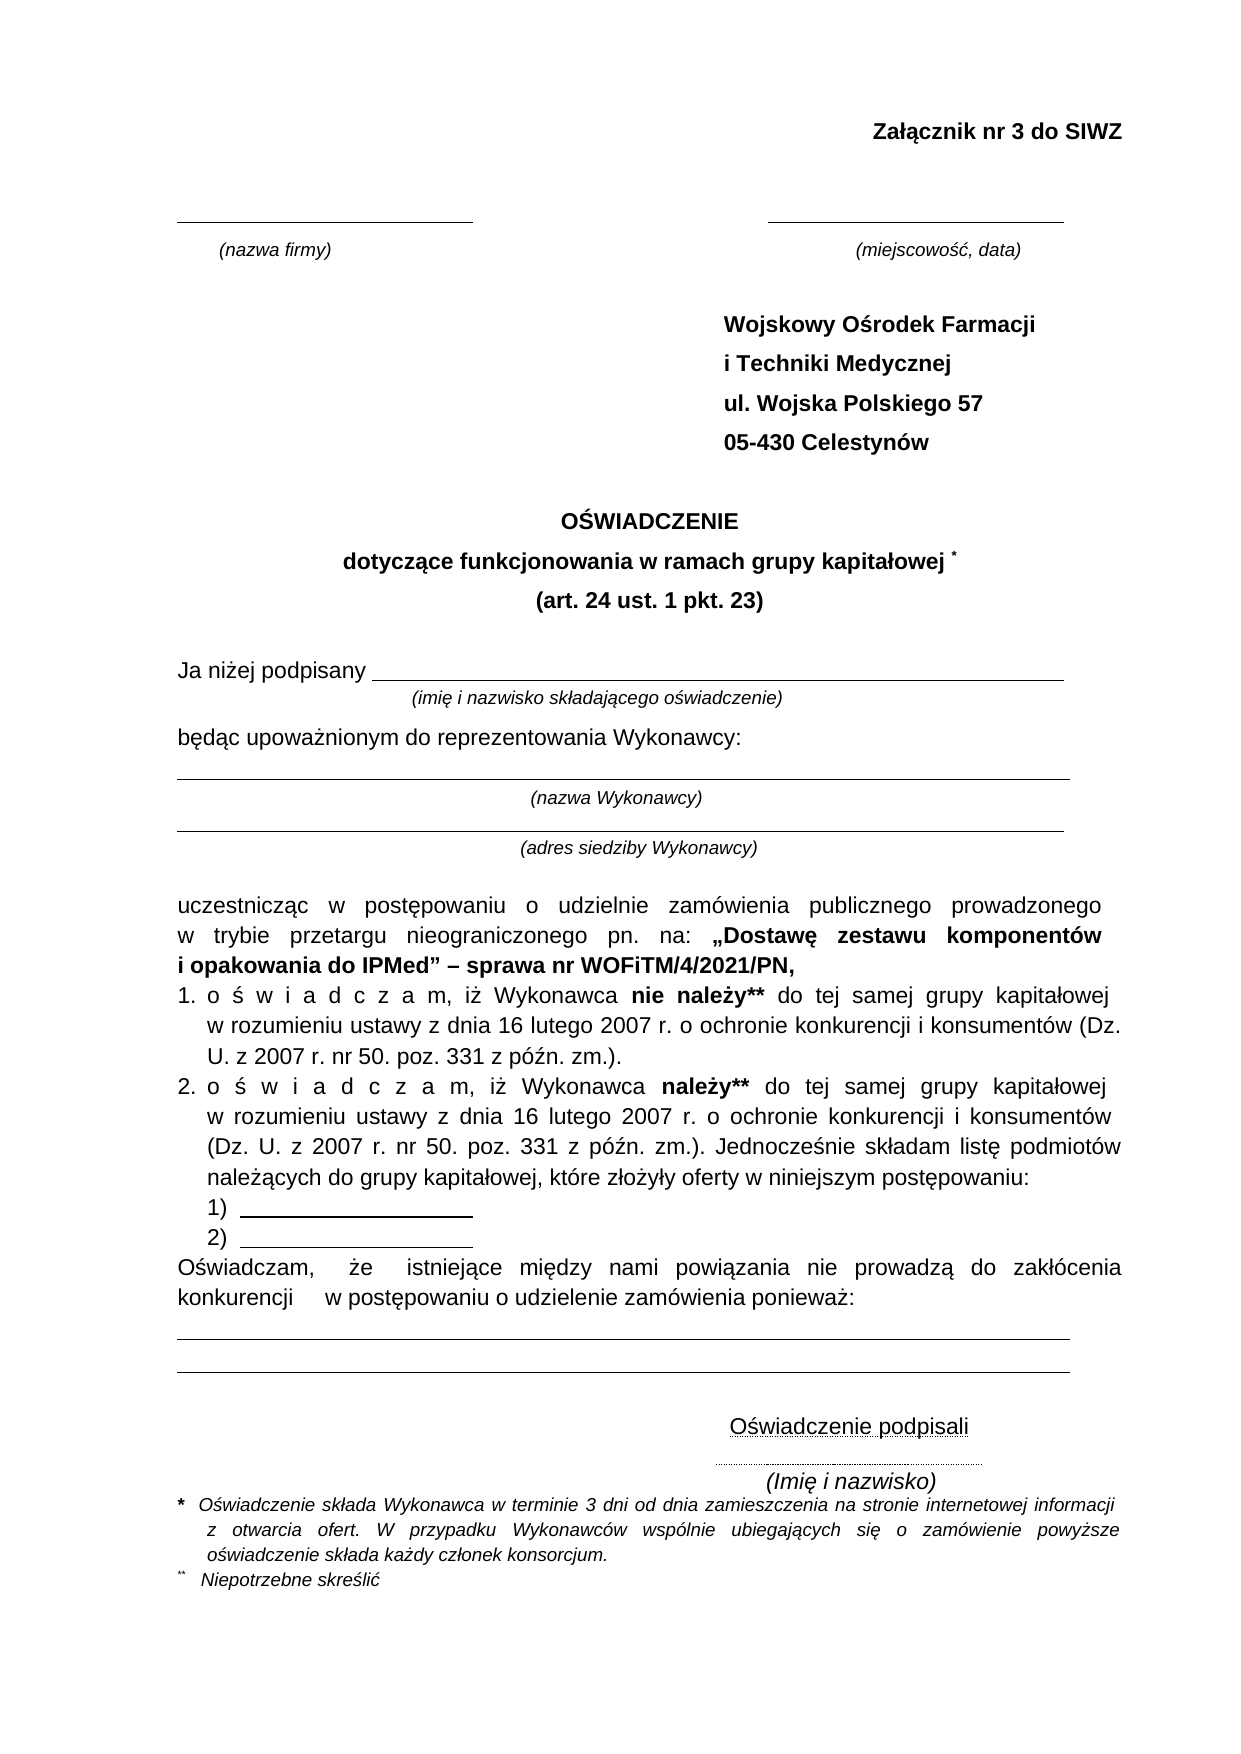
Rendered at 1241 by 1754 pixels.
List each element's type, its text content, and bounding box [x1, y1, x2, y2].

list Wojskowy Ośrodek Farmacji [723, 311, 1122, 337]
text 2) [207, 1224, 1122, 1250]
text Załącznik nr 3 do SIWZ [177, 118, 1122, 144]
text Oświadczenie podpisali [576, 1413, 1122, 1439]
list 05-430 Celestynów [723, 429, 1122, 456]
list i Techniki Medycznej [723, 350, 1122, 377]
text (art. 24 ust. 1 pkt. 23) [177, 587, 1122, 613]
text * Oświadczenie składa Wykonawca w terminie 3 dni od dnia zamieszczenia na stronie internetowej informacji z otwarcia ofert. W przypadku Wykonawców wspólnie ubiegających się o zamówienie powyższe oświadczenie składa każdy członek konsorcjum. [177, 1494, 1122, 1565]
text (nazwa Wykonawcy) [177, 787, 1122, 809]
list o ś w i a d c z a m, iż Wykonawca nie należy** do tej samej grupy kapitałowej w rozumieniu ustawy z dnia 16 lutego 2007 r. o ochronie konkurencji i konsumentów (Dz. U. z 2007 r. nr 50. poz. 331 z późn. zm.). [177, 982, 1122, 1069]
text (nazwa firmy) (miejscowość, data) [177, 239, 1122, 261]
text Oświadczam, że istniejące między nami powiązania nie prowadzą do zakłócenia konkurencji w postępowaniu o udzielenie zamówienia ponieważ: [177, 1254, 1122, 1311]
text 1) [207, 1194, 1122, 1220]
text Ja niżej podpisany [177, 657, 1122, 683]
text ** Niepotrzebne skreślić [177, 1569, 1122, 1590]
text (Imię i nazwisko) [576, 1468, 1122, 1494]
text uczestnicząc w postępowaniu o udzielnie zamówienia publicznego prowadzonego w trybie przetargu nieograniczonego pn. na: „Dostawę zestawu komponentów i opakowania do IPMed” – sprawa nr WOFiTM/4/2021/PN, [177, 892, 1122, 978]
text OŚWIADCZENIE [177, 508, 1122, 534]
text (imię i nazwisko składającego oświadczenie) [177, 687, 1122, 708]
text dotyczące funkcjonowania w ramach grupy kapitałowej * [177, 548, 1122, 574]
text będąc upoważnionym do reprezentowania Wykonawcy: [177, 724, 1122, 751]
list ul. Wojska Polskiego 57 [723, 390, 1122, 416]
text (adres siedziby Wykonawcy) [177, 812, 1122, 858]
list o ś w i a d c z a m, iż Wykonawca należy** do tej samej grupy kapitałowej w rozumieniu ustawy z dnia 16 lutego 2007 r. o ochronie konkurencji i konsumentów (Dz. U. z 2007 r. nr 50. poz. 331 z późn. zm.). Jednocześnie składam listę podmiotów należących do grupy kapitałowej, które złożyły oferty w niniejszym postępowaniu: [177, 1073, 1122, 1190]
